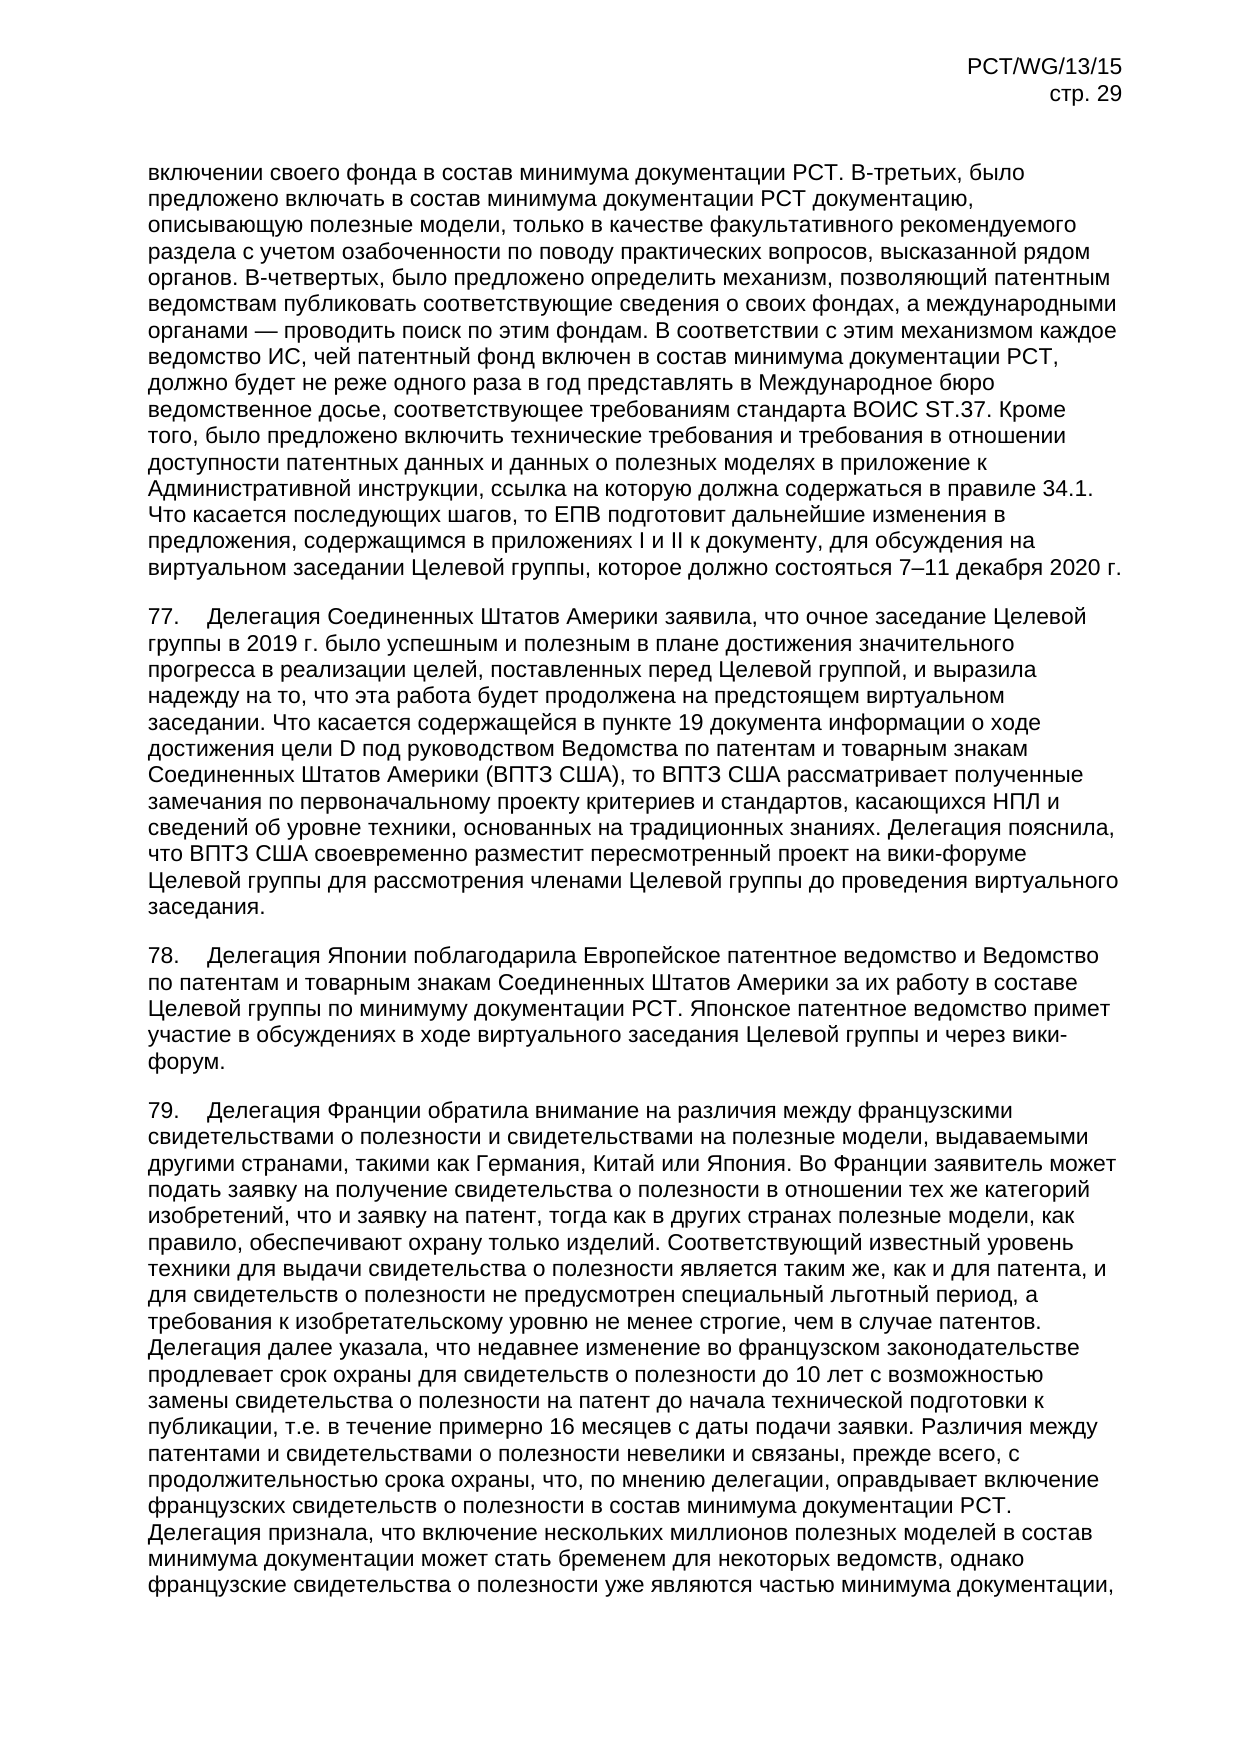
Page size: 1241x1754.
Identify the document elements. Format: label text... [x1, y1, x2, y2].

text Делегация Японии поблагодарила Европейское патентное ведомство и Ведомство по патентам и товарным знакам Соединенных Штатов Америки за их работу в составе Целевой группы по минимуму документации РСТ. Японское патентное ведомство примет участие в обсуждениях в ходе виртуального заседания Целевой группы и через вики-форум. [148, 942, 1122, 1074]
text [148, 1097, 1122, 1598]
text Делегация Соединенных Штатов Америки заявила, что очное заседание Целевой группы в 2019 г. было успешным и полезным в плане достижения значительного прогресса в реализации целей, поставленных перед Целевой группой, и выразила надежду на то, что эта работа будет продолжена на предстоящем виртуальном заседании. Что касается содержащейся в пункте 19 документа информации о ходе достижения цели D под руководством Ведомства по патентам и товарным знакам Соединенных Штатов Америки (ВПТЗ США), то ВПТЗ США рассматривает полученные замечания по первоначальному проекту критериев и стандартов, касающихся НПЛ и сведений об уровне техники, основанных на традиционных знаниях. Делегация пояснила, что ВПТЗ США своевременно разместит пересмотренный проект на вики-форуме Целевой группы для рассмотрения членами Целевой группы до проведения виртуального заседания. [148, 603, 1122, 919]
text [148, 158, 1122, 580]
